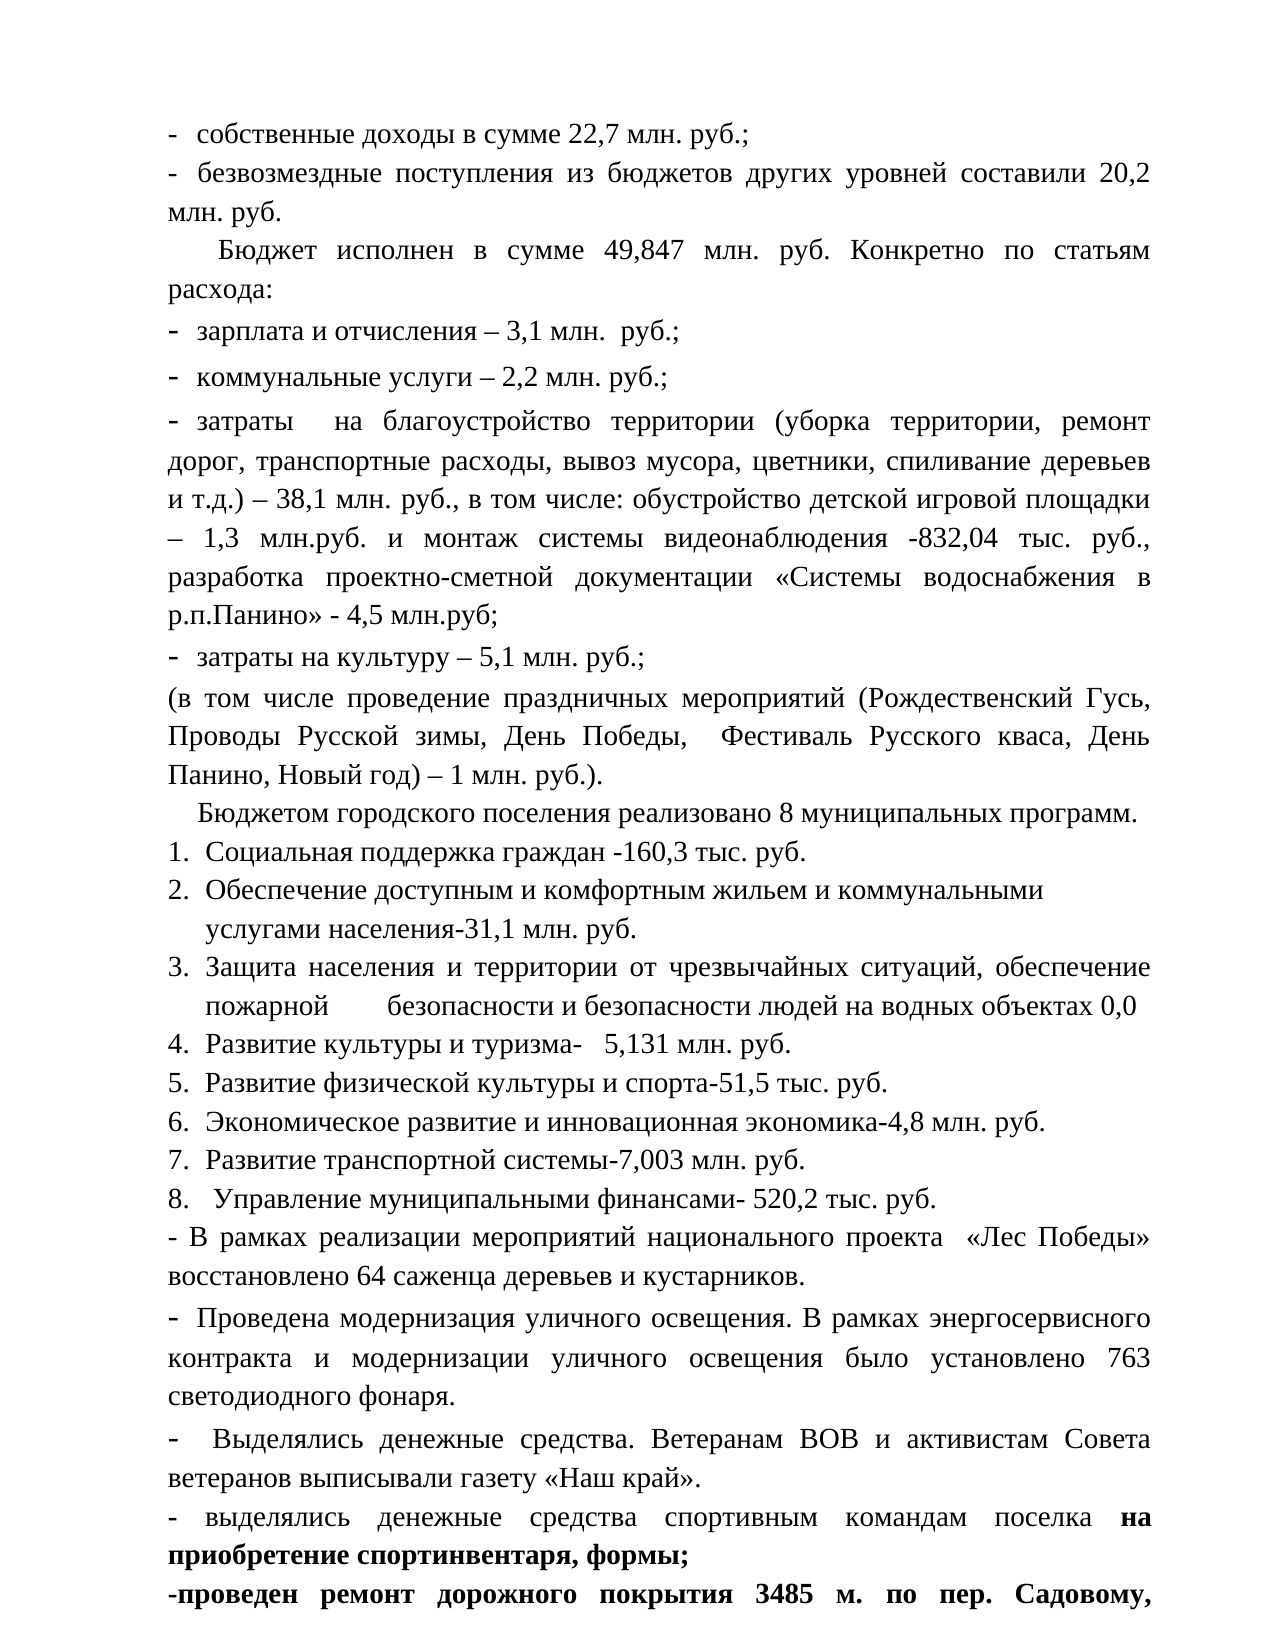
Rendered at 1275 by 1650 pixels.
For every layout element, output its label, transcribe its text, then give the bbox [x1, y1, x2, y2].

list Обеспечение доступным и комфортным жильем и коммунальными услугами населения-31,1 млн. руб. [168, 872, 1152, 944]
list собственные доходы в сумме 22,7 млн. руб.; [168, 117, 1152, 150]
list Проведена модернизация уличного освещения. В рамках энергосервисного контракта и модернизации уличного освещения было установлено 763 светодиодного фонаря. [168, 1296, 1152, 1412]
list безвозмездные поступления из бюджетов других уровней составили 20,2 млн. руб. [168, 155, 1152, 227]
list Защита населения и территории от чрезвычайных ситуаций, обеспечение пожарной безопасности и безопасности людей на водных объектах 0,0 [168, 949, 1152, 1022]
list Экономическое развитие и инновационная экономика-4,8 млн. руб. [168, 1104, 1152, 1137]
list коммунальные услуги – 2,2 млн. руб.; [168, 356, 1152, 394]
text - выделялись денежные средства спортивным командам поселка на приобретение спортинвентаря, формы; [168, 1499, 1152, 1571]
list Развитие транспортной системы-7,003 млн. руб. [168, 1142, 1152, 1176]
text Бюджет исполнен в сумме 49,847 млн. руб. Конкретно по статьям расхода: [168, 232, 1152, 304]
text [168, 1576, 1152, 1609]
text (в том числе проведение праздничных мероприятий (Рождественский Гусь, Проводы Русской зимы, День Победы, Фестиваль Русского кваса, День Панино, Новый год) – 1 млн. руб.). [168, 680, 1152, 790]
text - В рамках реализации мероприятий национального проекта «Лес Победы» восстановлено 64 саженца деревьев и кустарников. [168, 1219, 1152, 1291]
list зарплата и отчисления – 3,1 млн. руб.; [168, 309, 1152, 348]
list Развитие физической культуры и спорта-51,5 тыс. руб. [168, 1065, 1152, 1099]
list Выделялись денежные средства. Ветеранам ВОВ и активистам Совета ветеранов выписывали газету «Наш край». [168, 1417, 1152, 1494]
list Развитие культуры и туризма- 5,131 млн. руб. [168, 1027, 1152, 1060]
list Социальная поддержка граждан -160,3 тыс. руб. [168, 834, 1152, 867]
list затраты на культуру – 5,1 млн. руб.; [168, 636, 1152, 674]
list Управление муниципальными финансами- 520,2 тыс. руб. [168, 1181, 1152, 1214]
list затраты на благоустройство территории (уборка территории, ремонт дорог, транспортные расходы, вывоз мусора, цветники, спиливание деревьев и т.д.) – 38,1 млн. руб., в том числе: обустройство детской игровой площадки – 1,3 млн.руб. и монтаж системы видеонаблюдения -832,04 тыс. руб., разработка проектно-сметной документации «Системы водоснабжения в р.п.Панино» - 4,5 млн.руб; [168, 400, 1152, 631]
text Бюджетом городского поселения реализовано 8 муниципальных программ. [168, 795, 1152, 829]
